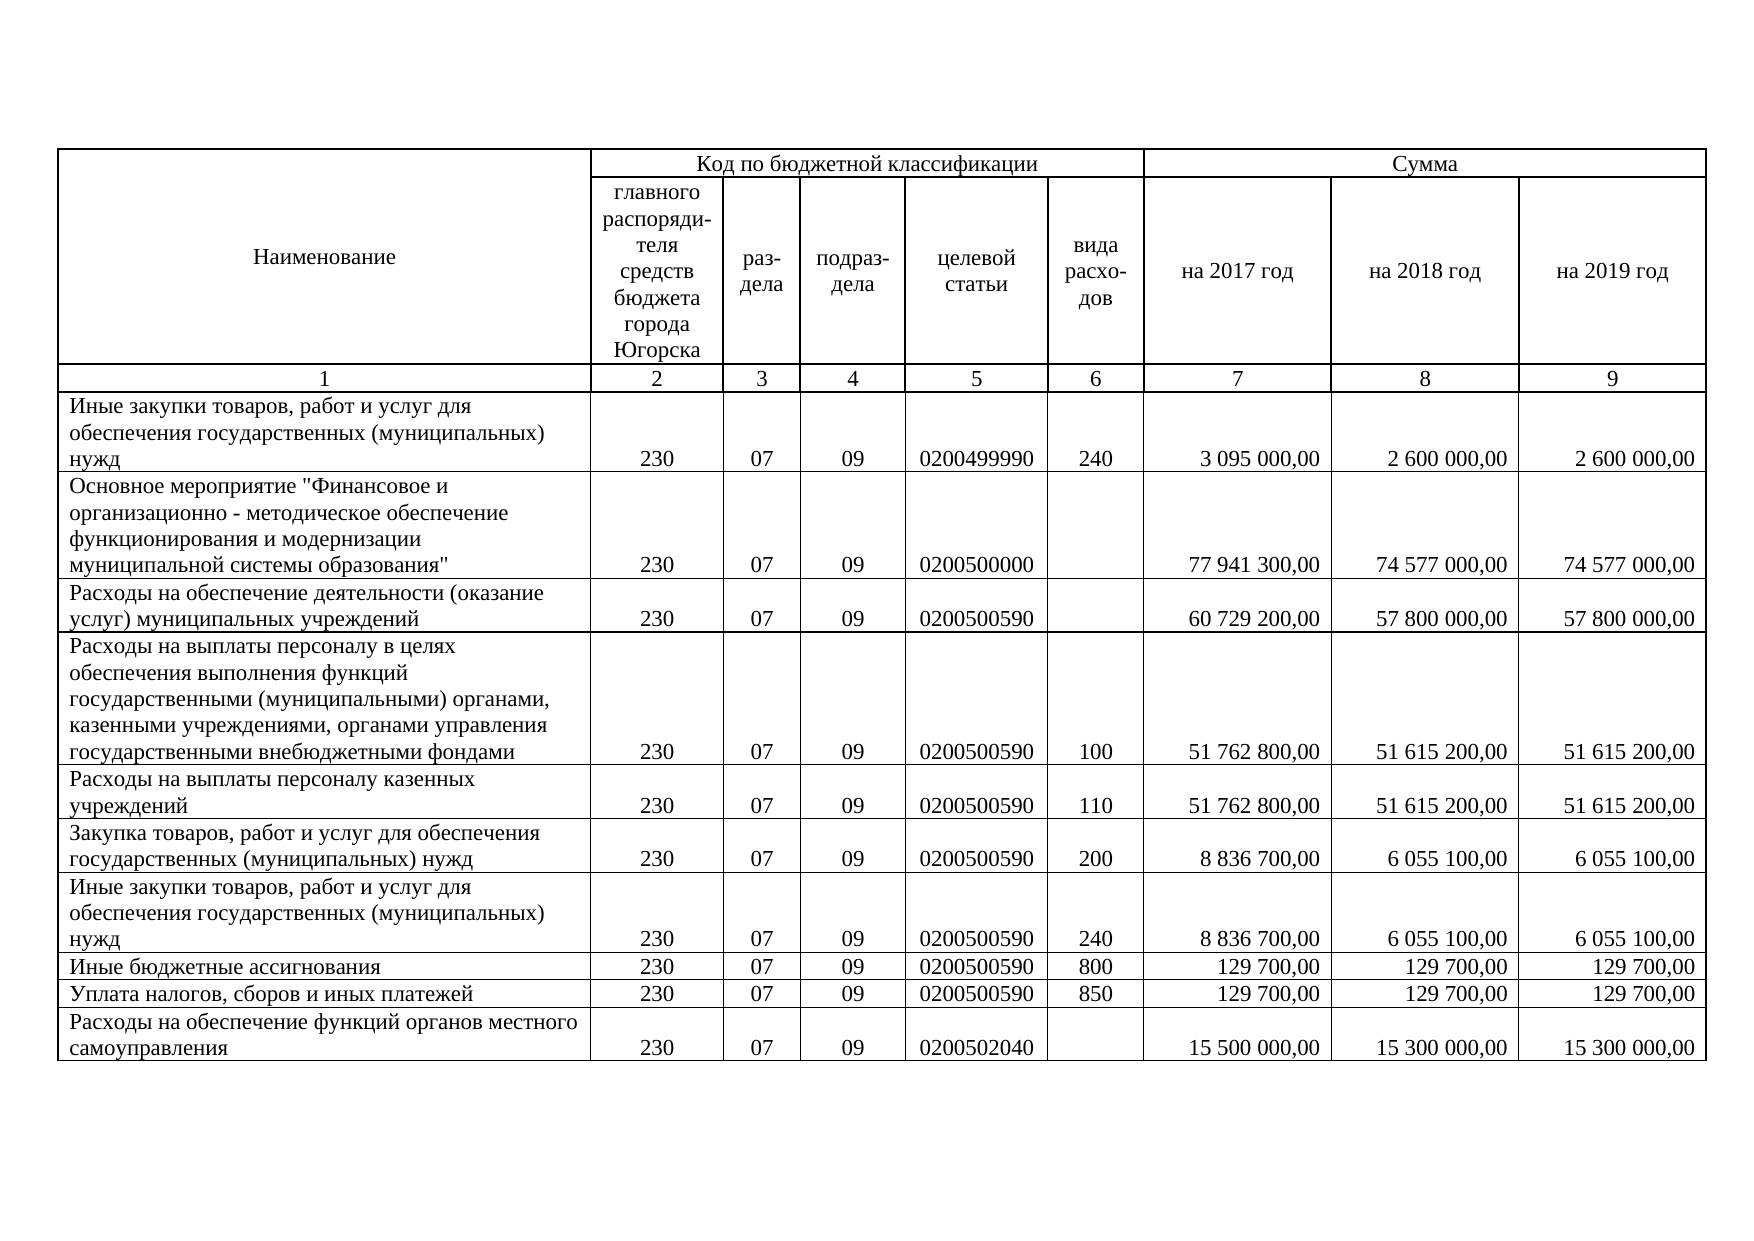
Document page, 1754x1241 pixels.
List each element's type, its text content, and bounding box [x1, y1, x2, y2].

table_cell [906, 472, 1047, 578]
table_cell 3 [724, 365, 799, 391]
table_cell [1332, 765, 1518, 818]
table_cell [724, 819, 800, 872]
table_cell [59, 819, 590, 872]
table_cell вида расхо-дов [1049, 178, 1143, 363]
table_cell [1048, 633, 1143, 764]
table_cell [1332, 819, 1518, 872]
table_header Сумма [1145, 150, 1705, 176]
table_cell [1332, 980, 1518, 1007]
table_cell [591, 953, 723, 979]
table_header Код по бюджетной классификации [592, 150, 1143, 176]
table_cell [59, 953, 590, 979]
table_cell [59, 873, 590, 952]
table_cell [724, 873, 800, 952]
table_cell 8 [1332, 365, 1518, 391]
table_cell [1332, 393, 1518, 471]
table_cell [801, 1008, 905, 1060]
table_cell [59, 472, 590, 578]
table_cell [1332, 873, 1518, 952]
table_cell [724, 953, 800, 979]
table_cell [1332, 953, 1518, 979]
table_cell 9 [1520, 365, 1705, 391]
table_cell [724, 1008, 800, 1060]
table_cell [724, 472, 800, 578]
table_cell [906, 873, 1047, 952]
table_cell главного распоряди-теля средств бюджета города Югорска [592, 178, 722, 363]
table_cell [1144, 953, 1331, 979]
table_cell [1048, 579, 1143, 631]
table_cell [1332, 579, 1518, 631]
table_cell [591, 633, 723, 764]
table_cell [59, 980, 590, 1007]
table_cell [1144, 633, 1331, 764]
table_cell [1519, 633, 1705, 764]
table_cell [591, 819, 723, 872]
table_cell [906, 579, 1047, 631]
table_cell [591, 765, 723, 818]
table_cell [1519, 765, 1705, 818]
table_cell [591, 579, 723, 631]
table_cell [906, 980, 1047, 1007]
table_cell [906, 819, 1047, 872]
table_cell 2 [592, 365, 722, 391]
table_cell 7 [1145, 365, 1330, 391]
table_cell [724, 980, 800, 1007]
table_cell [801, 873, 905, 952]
table_cell на 2018 год [1332, 178, 1518, 363]
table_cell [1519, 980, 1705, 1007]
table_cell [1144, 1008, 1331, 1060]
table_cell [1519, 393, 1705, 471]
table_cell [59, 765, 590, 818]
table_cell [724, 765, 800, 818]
table_cell целевой статьи [906, 178, 1047, 363]
table_cell 5 [906, 365, 1047, 391]
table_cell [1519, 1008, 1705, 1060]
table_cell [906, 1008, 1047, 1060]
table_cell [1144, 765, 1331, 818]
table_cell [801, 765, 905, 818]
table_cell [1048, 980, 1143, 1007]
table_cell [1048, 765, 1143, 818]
table_cell 6 [1049, 365, 1143, 391]
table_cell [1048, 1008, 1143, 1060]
table_cell на 2017 год [1145, 178, 1330, 363]
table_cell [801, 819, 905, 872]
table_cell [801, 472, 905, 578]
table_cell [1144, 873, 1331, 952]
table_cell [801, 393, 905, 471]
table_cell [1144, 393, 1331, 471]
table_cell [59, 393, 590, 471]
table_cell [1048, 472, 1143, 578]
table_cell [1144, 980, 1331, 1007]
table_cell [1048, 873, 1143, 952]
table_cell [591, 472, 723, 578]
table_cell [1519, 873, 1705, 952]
table_header Наименование [59, 150, 590, 363]
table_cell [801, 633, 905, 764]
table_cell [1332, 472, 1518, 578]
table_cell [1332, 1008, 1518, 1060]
table_cell подраз-дела [801, 178, 904, 363]
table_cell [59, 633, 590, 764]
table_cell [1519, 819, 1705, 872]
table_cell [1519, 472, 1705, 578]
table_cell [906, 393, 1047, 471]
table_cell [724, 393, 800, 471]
table_cell раз-дела [724, 178, 799, 363]
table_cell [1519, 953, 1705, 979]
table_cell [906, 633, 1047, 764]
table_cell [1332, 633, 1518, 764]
table_cell 4 [801, 365, 904, 391]
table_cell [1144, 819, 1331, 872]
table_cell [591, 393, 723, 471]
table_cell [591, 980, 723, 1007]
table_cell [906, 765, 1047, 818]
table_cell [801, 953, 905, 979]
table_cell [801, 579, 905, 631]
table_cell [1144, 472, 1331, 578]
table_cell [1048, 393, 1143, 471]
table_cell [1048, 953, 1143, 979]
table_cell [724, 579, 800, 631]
table_cell 1 [59, 365, 590, 391]
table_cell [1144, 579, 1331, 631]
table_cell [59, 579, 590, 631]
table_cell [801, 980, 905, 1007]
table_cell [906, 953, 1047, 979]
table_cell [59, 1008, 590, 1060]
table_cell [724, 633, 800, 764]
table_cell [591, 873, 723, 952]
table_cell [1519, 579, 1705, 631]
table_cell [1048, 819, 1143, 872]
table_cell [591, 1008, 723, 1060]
table_cell на 2019 год [1520, 178, 1705, 363]
